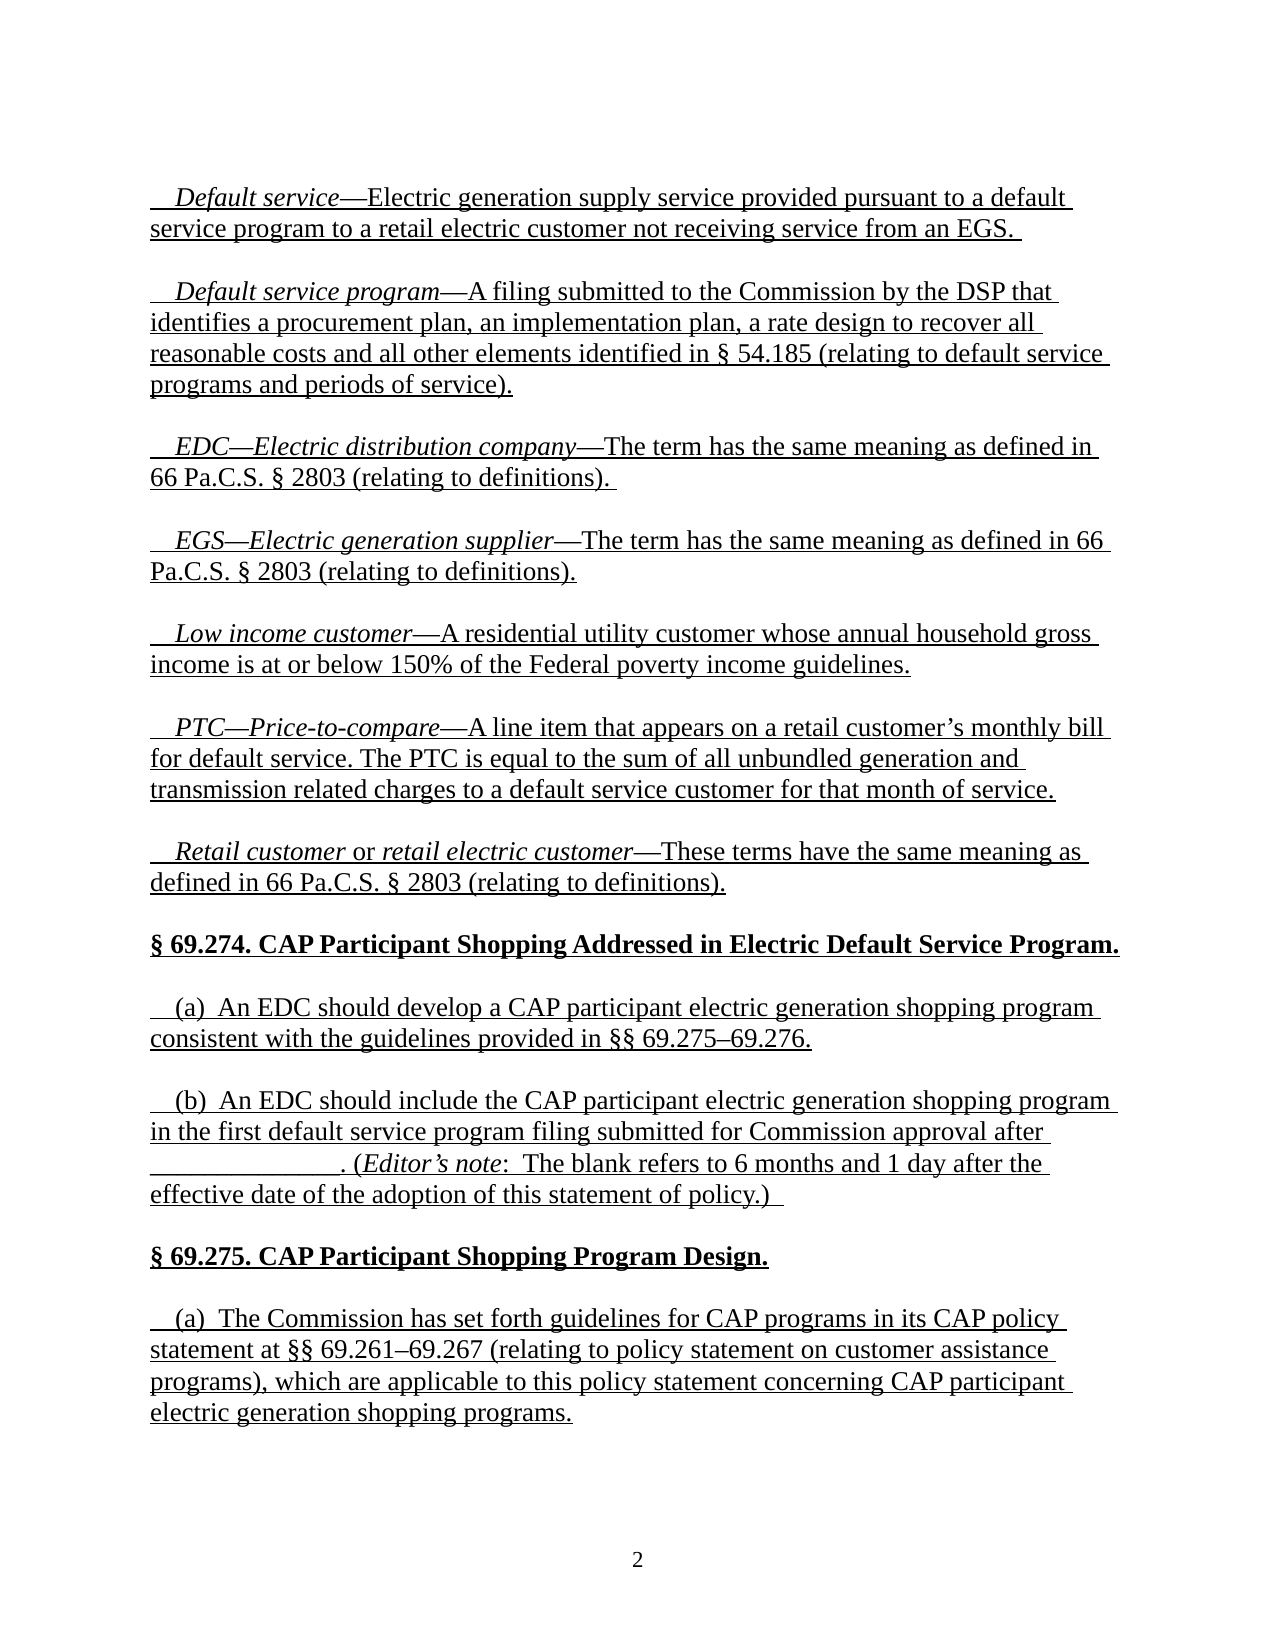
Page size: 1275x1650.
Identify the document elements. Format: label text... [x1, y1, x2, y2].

text Retail customer or retail electric customer—These terms have the same meaning as defined in 66 Pa.C.S. § 2803 (relating to definitions). [150, 835, 1125, 897]
text § 69.274. CAP Participant Shopping Addressed in Electric Default Service Program. [150, 929, 1125, 960]
text EDC—Electric distribution company—The term has the same meaning as defined in 66 Pa.C.S. § 2803 (relating to definitions). [150, 430, 1125, 493]
text PTC—Price-to-compare—A line item that appears on a retail customer’s monthly bill for default service. The PTC is equal to the sum of all unbundled generation and transmission related charges to a default service customer for that month of service. [150, 711, 1125, 835]
text EGS—Electric generation supplier—The term has the same meaning as defined in 66 Pa.C.S. § 2803 (relating to definitions). Low income customer—A residential utility customer whose annual household gross income is at or below 150% of the Federal poverty income guidelines. [150, 524, 1125, 679]
text (a) An EDC should develop a CAP participant electric generation shopping program consistent with the guidelines provided in §§ 69.275–69.276. [150, 991, 1125, 1053]
text (b) An EDC should include the CAP participant electric generation shopping program in the first default service program filing submitted for Commission approval after ______________. (Editor’s note: The blank refers to 6 months and 1 day after the effective date of the adoption of this statement of policy.) [150, 1084, 1125, 1209]
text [150, 150, 1125, 399]
text § 69.275. CAP Participant Shopping Program Design. [150, 1240, 1125, 1271]
text (a) The Commission has set forth guidelines for CAP programs in its CAP policy statement at §§ 69.261–69.267 (relating to policy statement on customer assistance programs), which are applicable to this policy statement concerning CAP participant electric generation shopping programs. [150, 1302, 1125, 1427]
